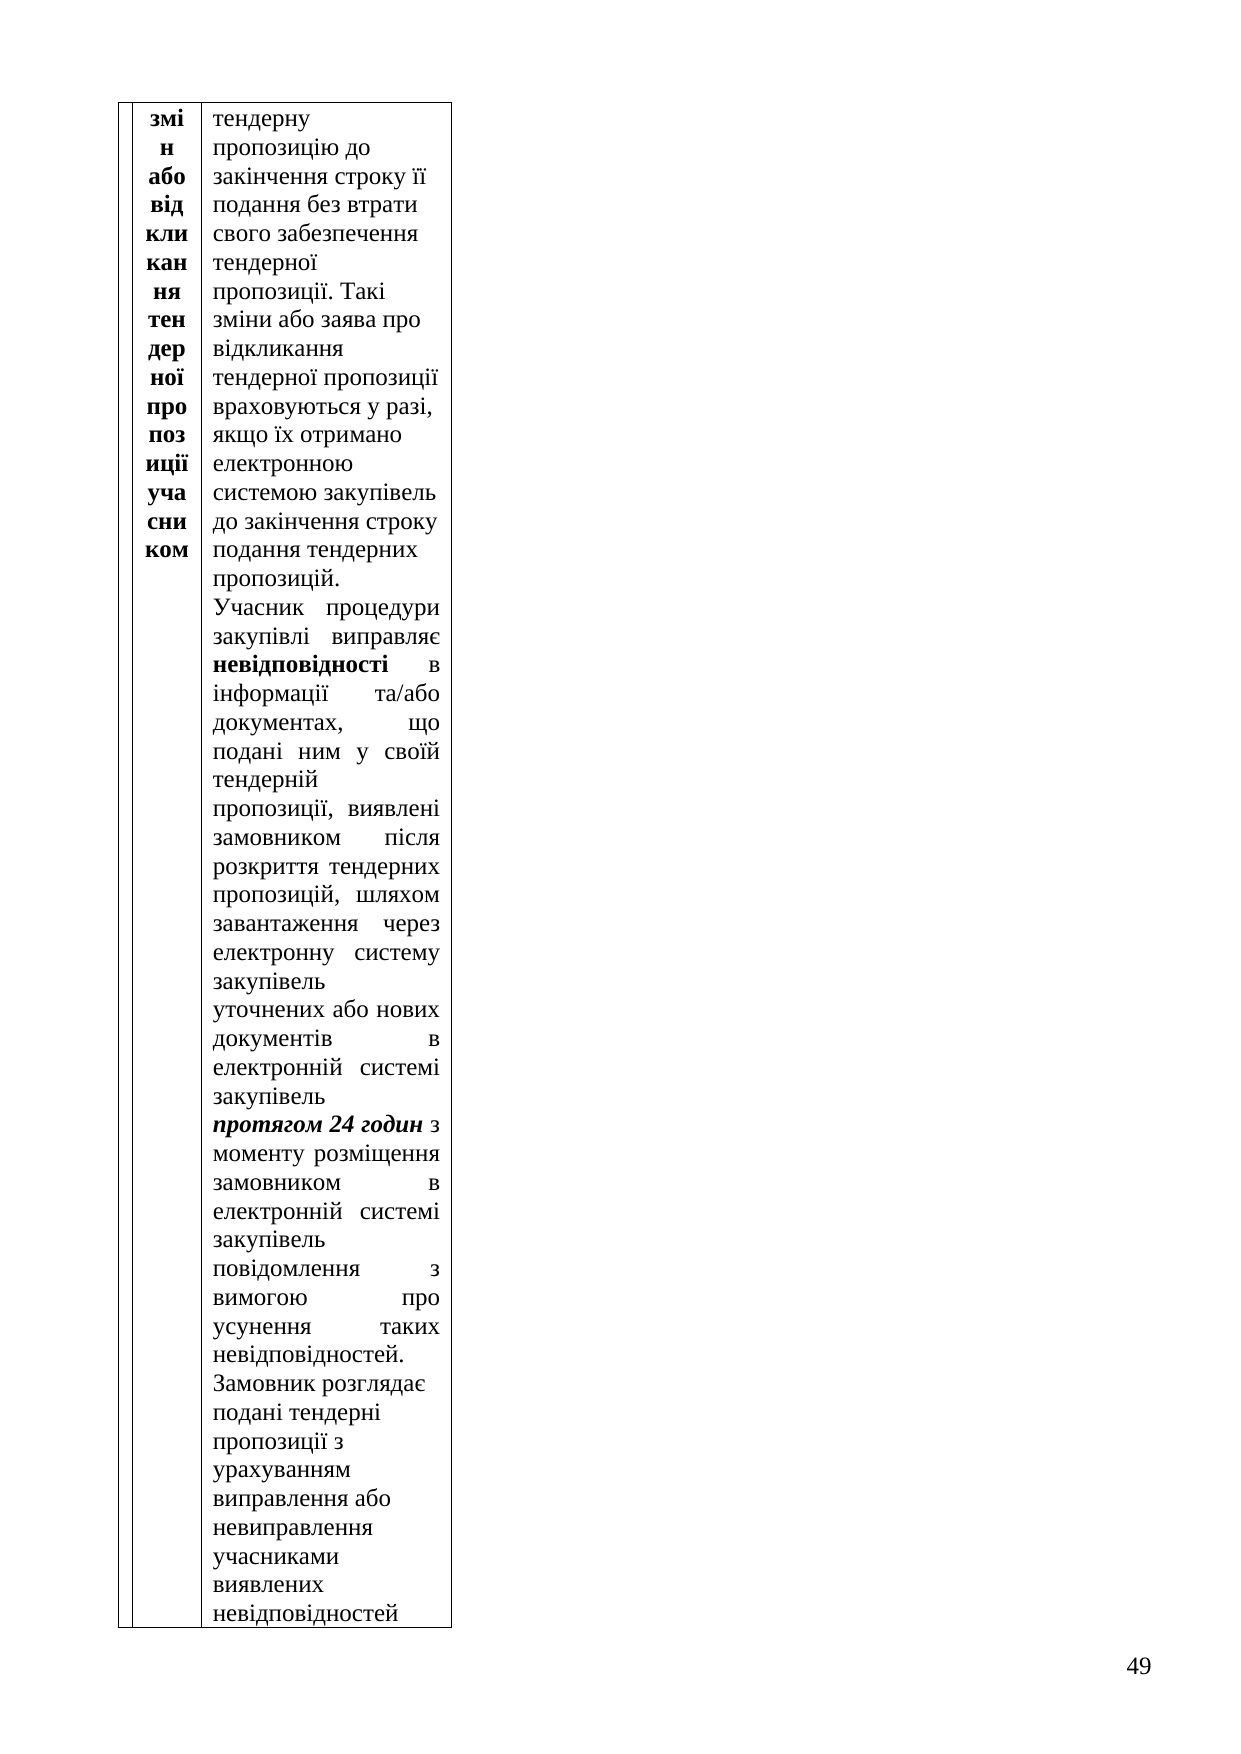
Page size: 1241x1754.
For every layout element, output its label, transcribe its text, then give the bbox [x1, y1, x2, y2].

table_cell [133, 103, 201, 1627]
table_cell 8 [119, 103, 132, 1627]
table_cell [202, 103, 451, 1627]
